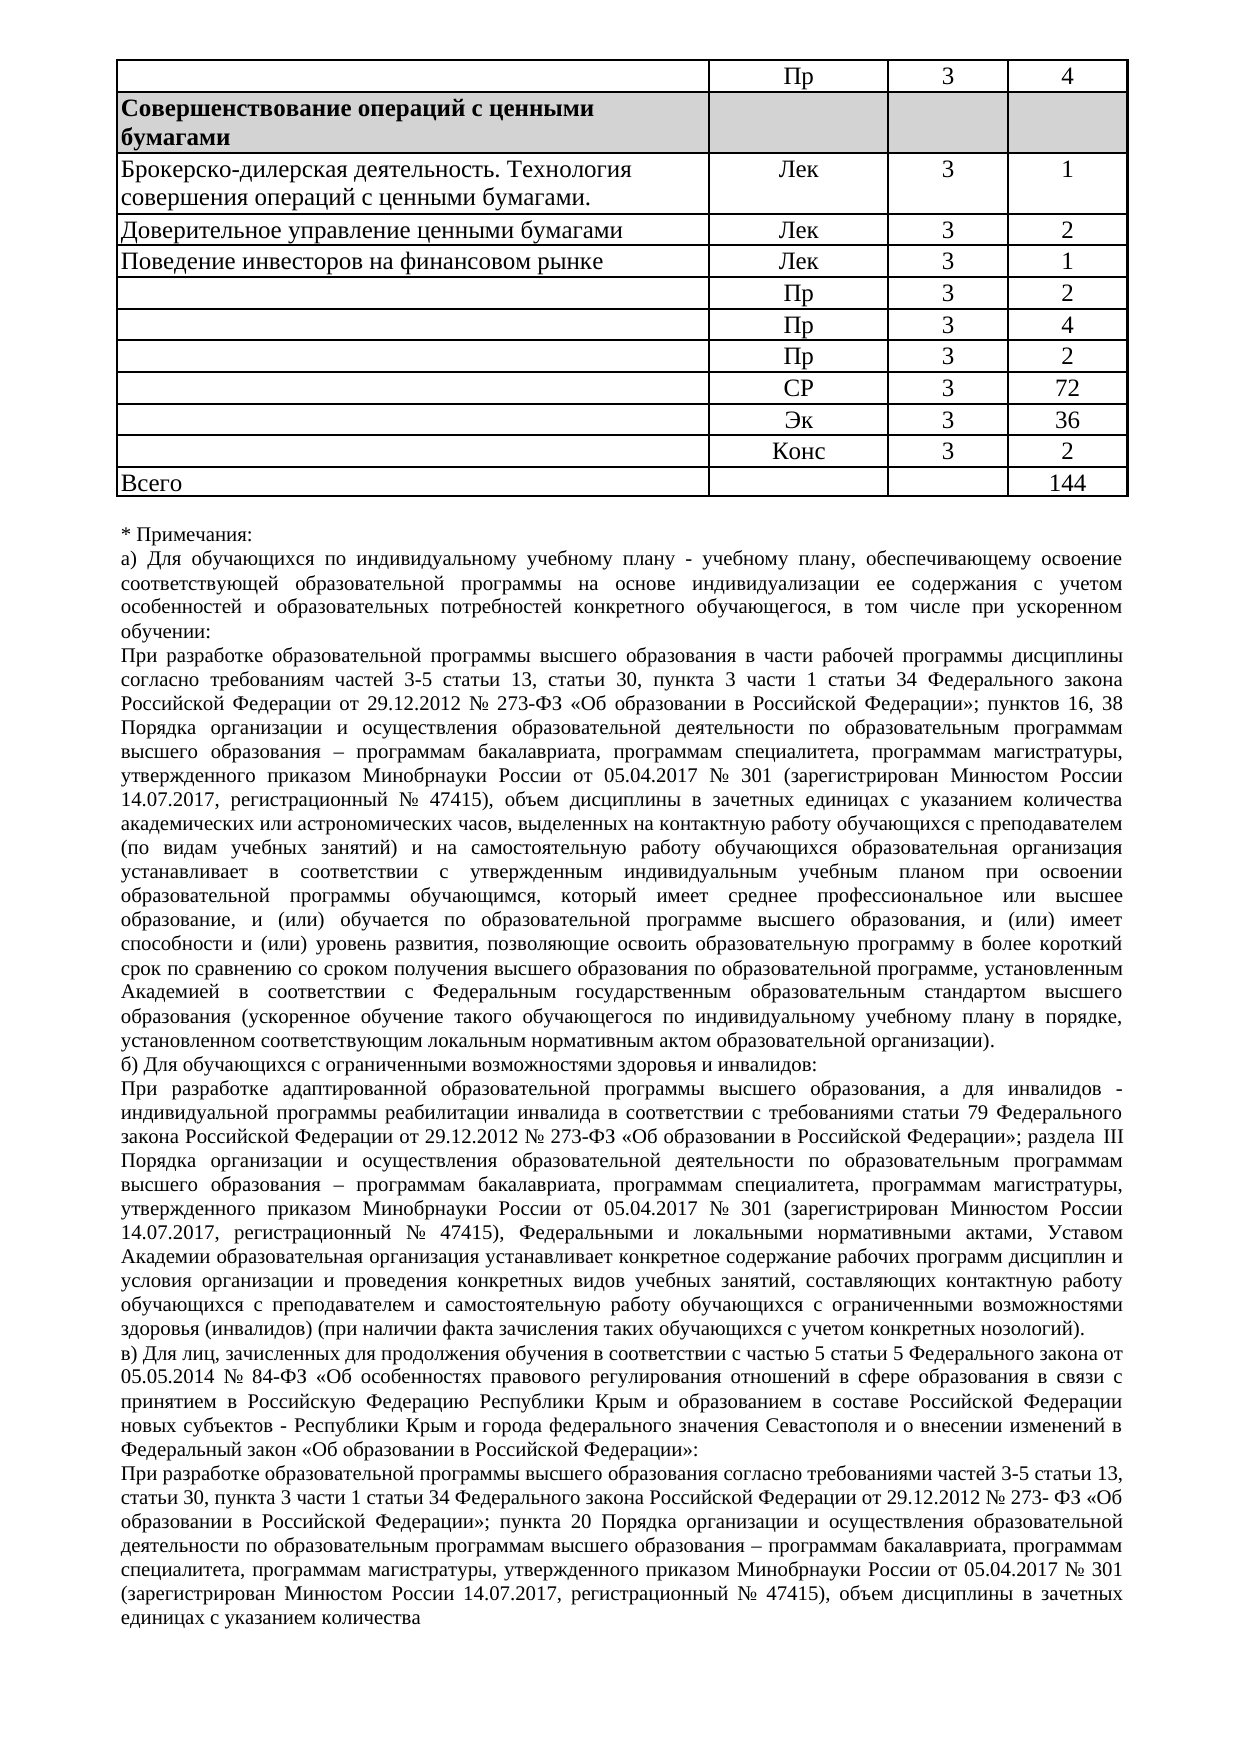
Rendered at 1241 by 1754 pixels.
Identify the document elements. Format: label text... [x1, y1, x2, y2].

table_cell 72 [1009, 373, 1126, 403]
table_cell 3 [889, 373, 1007, 403]
table_cell 2 [1009, 341, 1126, 371]
table_header 4 [1009, 61, 1126, 91]
table_cell Брокерско-дилерская деятельность. Технология совершения операций с ценными бумагами. [118, 154, 708, 213]
table_cell Лек [710, 215, 887, 244]
table_cell Лек [710, 154, 887, 213]
table_header Пр [710, 61, 887, 91]
table_cell [118, 436, 708, 466]
table_header 3 [889, 61, 1007, 91]
table_cell Эк [710, 405, 887, 434]
table_cell Пр [710, 278, 887, 308]
table_cell 1 [1009, 246, 1126, 276]
table_cell 2 [1009, 215, 1126, 244]
table_cell 2 [1009, 278, 1126, 308]
table_header [118, 61, 708, 91]
table_cell 3 [889, 341, 1007, 371]
table_cell 1 [1009, 154, 1126, 213]
table_cell 3 [889, 215, 1007, 244]
table_cell [118, 310, 708, 339]
table_cell 3 [889, 154, 1007, 213]
table_cell 144 [1009, 468, 1126, 495]
table_cell Доверительное управление ценными бумагами [118, 215, 708, 244]
table_cell Пр [710, 310, 887, 339]
table_cell Поведение инвесторов на финансовом рынке [118, 246, 708, 276]
table_cell 3 [889, 436, 1007, 466]
table_cell [889, 93, 1007, 152]
table_cell Всего [118, 468, 708, 495]
table_cell [710, 93, 887, 152]
table_cell 4 [1009, 310, 1126, 339]
table_cell 3 [889, 278, 1007, 308]
table_cell 36 [1009, 405, 1126, 434]
table_cell Совершенствование операций с ценными бумагами [118, 93, 708, 152]
table_cell [710, 468, 887, 495]
table_cell 3 [889, 310, 1007, 339]
table_cell 3 [889, 246, 1007, 276]
table_cell Конс [710, 436, 887, 466]
table_cell [118, 373, 708, 403]
table_cell 3 [889, 405, 1007, 434]
table_cell 2 [1009, 436, 1126, 466]
table_cell [118, 278, 708, 308]
table_cell СР [710, 373, 887, 403]
table_cell [1009, 93, 1126, 152]
table_cell Лек [710, 246, 887, 276]
table_cell [118, 405, 708, 434]
table_cell [118, 341, 708, 371]
table_cell Пр [710, 341, 887, 371]
table_cell * Примечания: а) Для обучающихся по индивидуальному учебному плану - учебному плану, обеспечивающему освоение соответствующей образовательной программы на основе индивидуализации ее содержания с учетом особенностей и образовательных потребностей конкретного обучающегося, в том числе при ускоренном обучении: При разработке образовательной программы высшего образования в части рабочей программы дисциплины согласно требованиям частей 3-5 статьи 13, статьи 30, пункта 3 части 1 статьи 34 Федерального закона Российской Федерации от 29.12.2012 № 273-ФЗ «Об образовании в Российской Федерации»; пунктов 16, 38 Порядка организации и осуществления образовательной деятельности по образовательным программам высшего образования – программам бакалавриата, программам специалитета, программам магистратуры, утвержденного приказом Минобрнауки России от 05.04.2017 № 301 (зарегистрирован Минюстом России 14.07.2017, регистрационный № 47415), объем дисциплины в зачетных единицах с указанием количества академических или астрономических часов, выделенных на контактную работу обучающихся с преподавателем (по видам учебных занятий) и на самостоятельную работу обучающихся образовательная организация устанавливает в соответствии с утвержденным индивидуальным учебным планом при освоении образовательной программы обучающимся, который имеет среднее профессиональное или высшее образование, и (или) обучается по образовательной программе высшего образования, и (или) имеет способности и (или) уровень развития, позволяющие освоить образовательную программу в более короткий срок по сравнению со сроком получения высшего образования по образовательной программе, установленным Академией в соответствии с Федеральным государственным образовательным стандартом высшего образования (ускоренное обучение такого обучающегося по индивидуальному учебному плану в порядке, установленном соответствующим локальным нормативным актом образовательной организации). б) Для обучающихся с ограниченными возможностями здоровья и инвалидов: При разработке адаптированной образовательной программы высшего образования, а для инвалидов - индивидуальной программы реабилитации инвалида в соответствии с требованиями статьи 79 Федерального закона Российской Федерации от 29.12.2012 № 273-ФЗ «Об образовании в Российской Федерации»; раздела III Порядка организации и осуществления образовательной деятельности по образовательным программам высшего образования – программам бакалавриата, программам специалитета, программам магистратуры, утвержденного приказом Минобрнауки России от 05.04.2017 № 301 (зарегистрирован Минюстом России 14.07.2017, регистрационный № 47415), Федеральными и локальными нормативными актами, Уставом Академии образовательная организация устанавливает конкретное содержание рабочих программ дисциплин и условия организации и проведения конкретных видов учебных занятий, составляющих контактную работу обучающихся с преподавателем и самостоятельную работу обучающихся с ограниченными возможностями здоровья (инвалидов) (при наличии факта зачисления таких обучающихся с учетом конкретных нозологий). в) Для лиц, зачисленных для продолжения обучения в соответствии с частью 5 статьи 5 Федерального закона от 05.05.2014 № 84-ФЗ «Об особенностях правового регулирования отношений в сфере образования в связи с принятием в Российскую Федерацию Республики Крым и образованием в составе Российской Федерации новых субъектов - Республики Крым и города федерального значения Севастополя и о внесении изменений в Федеральный закон «Об образовании в Российской Федерации»: При разработке образовательной программы высшего образования согласно требованиями частей 3-5 статьи 13, статьи 30, пункта 3 части 1 статьи 34 Федерального закона Российской Федерации от 29.12.2012 № 273- ФЗ «Об образовании в Российской Федерации»; пункта 20 Порядка организации и осуществления образовательной деятельности по образовательным программам высшего образования – программам бакалавриата, программам специалитета, программам магистратуры, утвержденного приказом Минобрнауки России от 05.04.2017 № 301 (зарегистрирован Минюстом России 14.07.2017, регистрационный № 47415), объем дисциплины в зачетных единицах с указанием количества [117, 497, 1127, 1662]
table_cell [889, 468, 1007, 495]
